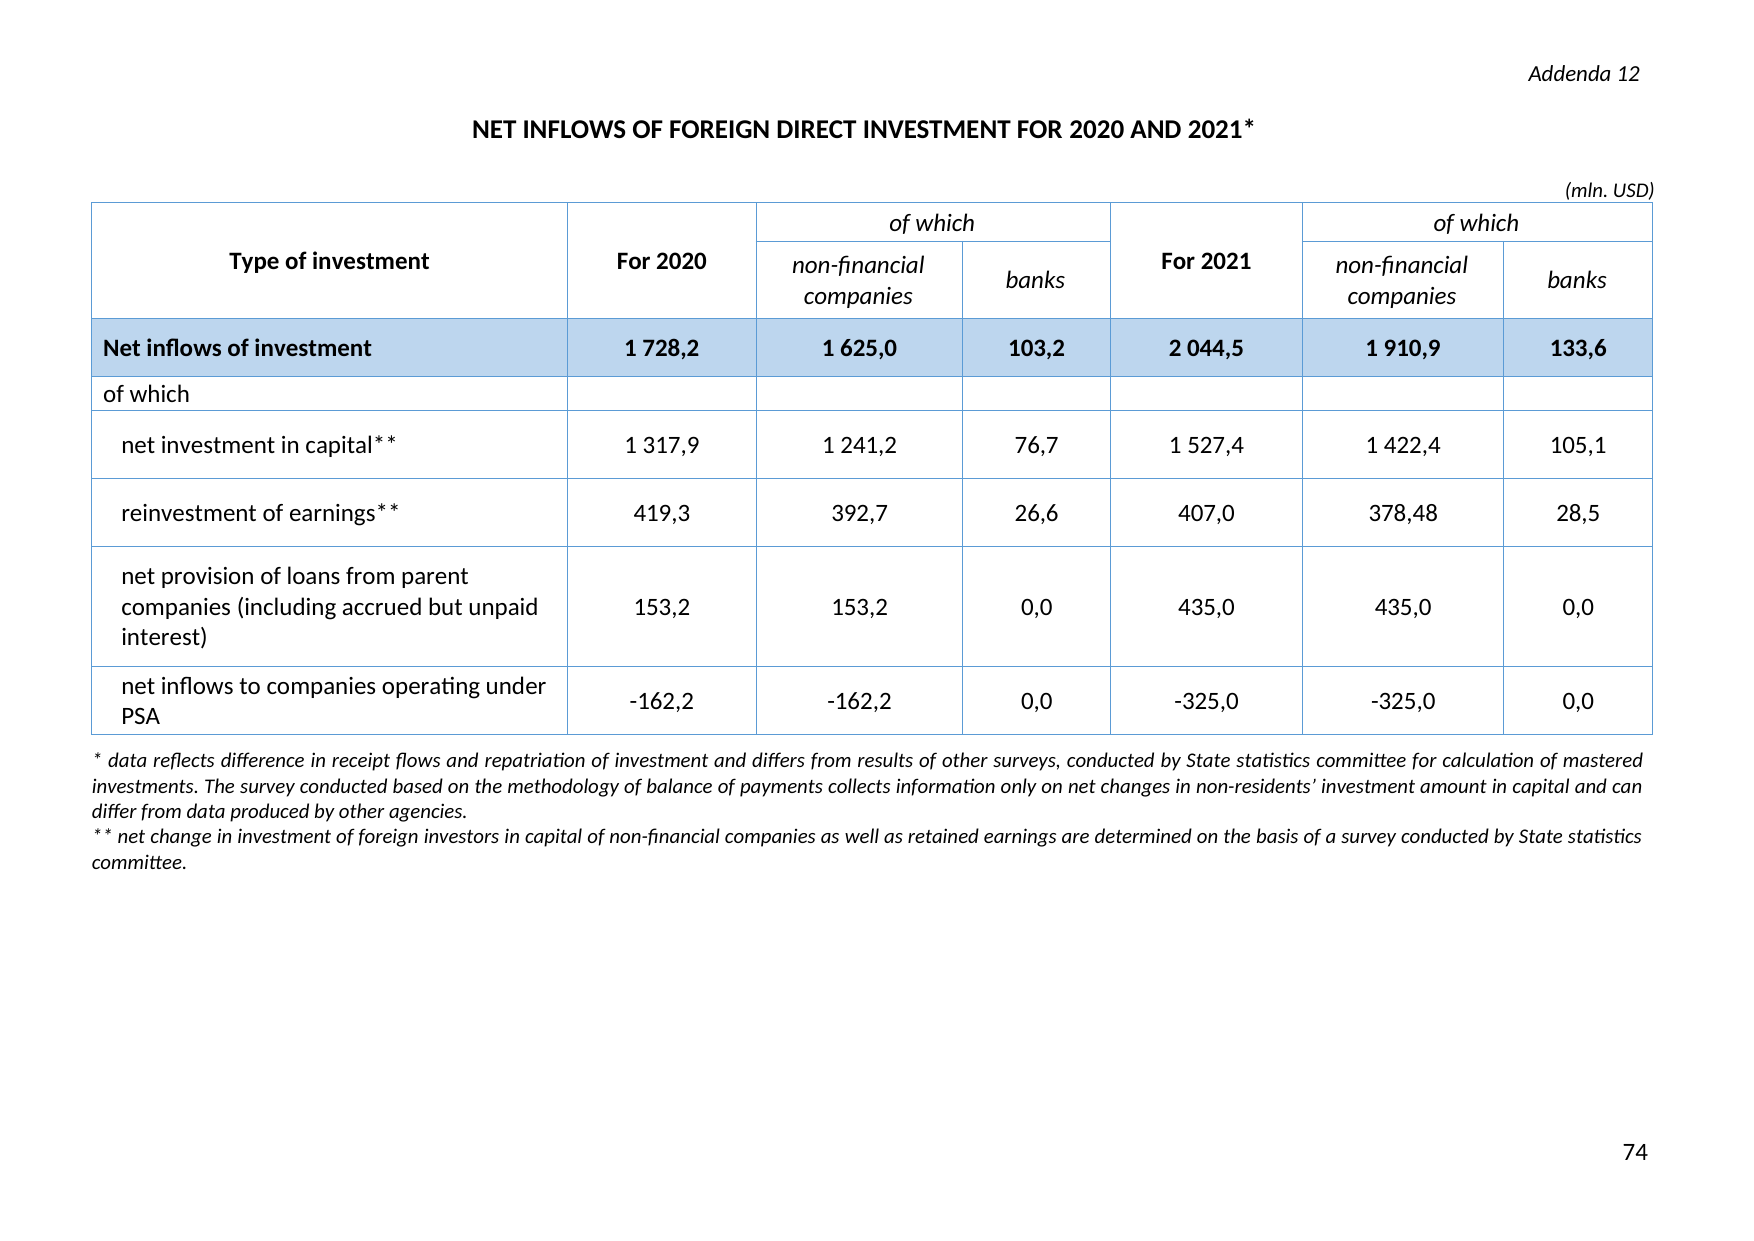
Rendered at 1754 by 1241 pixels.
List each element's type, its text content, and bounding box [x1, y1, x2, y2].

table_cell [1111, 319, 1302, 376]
text * data reflects difference in receipt flows and repatriation of investment and differs from results of other surveys, conducted by State statistics committee for calculation of mastered investments. The survey conducted based on the methodology of balance of payments collects information only on net changes in non-residents’ investment amount in capital and can differ from data produced by other agencies. [92, 747, 1648, 824]
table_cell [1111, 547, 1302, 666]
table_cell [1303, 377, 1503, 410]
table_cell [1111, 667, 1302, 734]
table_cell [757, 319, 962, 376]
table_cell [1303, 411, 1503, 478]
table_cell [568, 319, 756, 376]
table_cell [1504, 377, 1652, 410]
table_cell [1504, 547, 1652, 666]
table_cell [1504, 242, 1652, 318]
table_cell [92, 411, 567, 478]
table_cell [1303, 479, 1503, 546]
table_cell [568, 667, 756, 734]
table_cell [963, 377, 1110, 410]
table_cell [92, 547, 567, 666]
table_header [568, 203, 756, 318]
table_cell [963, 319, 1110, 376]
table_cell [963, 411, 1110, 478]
subtitle NET INFLOWS OF FOREIGN DIRECT INVESTMENT FOR 2020 AND 2021* [80, 112, 1648, 145]
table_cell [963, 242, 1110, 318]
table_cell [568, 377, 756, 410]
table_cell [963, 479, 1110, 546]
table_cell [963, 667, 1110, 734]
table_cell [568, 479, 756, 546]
text ** net change in investment of foreign investors in capital of non-financial companies as well as retained earnings are determined on the basis of a survey conducted by State statistics committee. [92, 824, 1648, 874]
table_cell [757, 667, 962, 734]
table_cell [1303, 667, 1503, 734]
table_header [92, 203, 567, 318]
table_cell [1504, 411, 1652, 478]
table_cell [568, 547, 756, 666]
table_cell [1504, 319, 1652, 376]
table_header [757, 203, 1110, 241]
text (mln. USD) [77, 177, 1657, 202]
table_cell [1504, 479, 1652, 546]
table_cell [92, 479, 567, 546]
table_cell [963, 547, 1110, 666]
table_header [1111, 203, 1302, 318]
text Addenda 12 [77, 59, 1642, 87]
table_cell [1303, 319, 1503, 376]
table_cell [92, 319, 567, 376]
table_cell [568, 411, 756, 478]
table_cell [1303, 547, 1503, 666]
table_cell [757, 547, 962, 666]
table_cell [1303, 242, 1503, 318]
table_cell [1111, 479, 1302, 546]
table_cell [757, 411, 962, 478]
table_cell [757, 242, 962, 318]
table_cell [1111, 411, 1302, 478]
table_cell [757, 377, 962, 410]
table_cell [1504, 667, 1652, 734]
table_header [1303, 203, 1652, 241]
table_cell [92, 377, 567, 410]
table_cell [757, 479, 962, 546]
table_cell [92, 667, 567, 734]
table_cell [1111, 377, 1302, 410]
